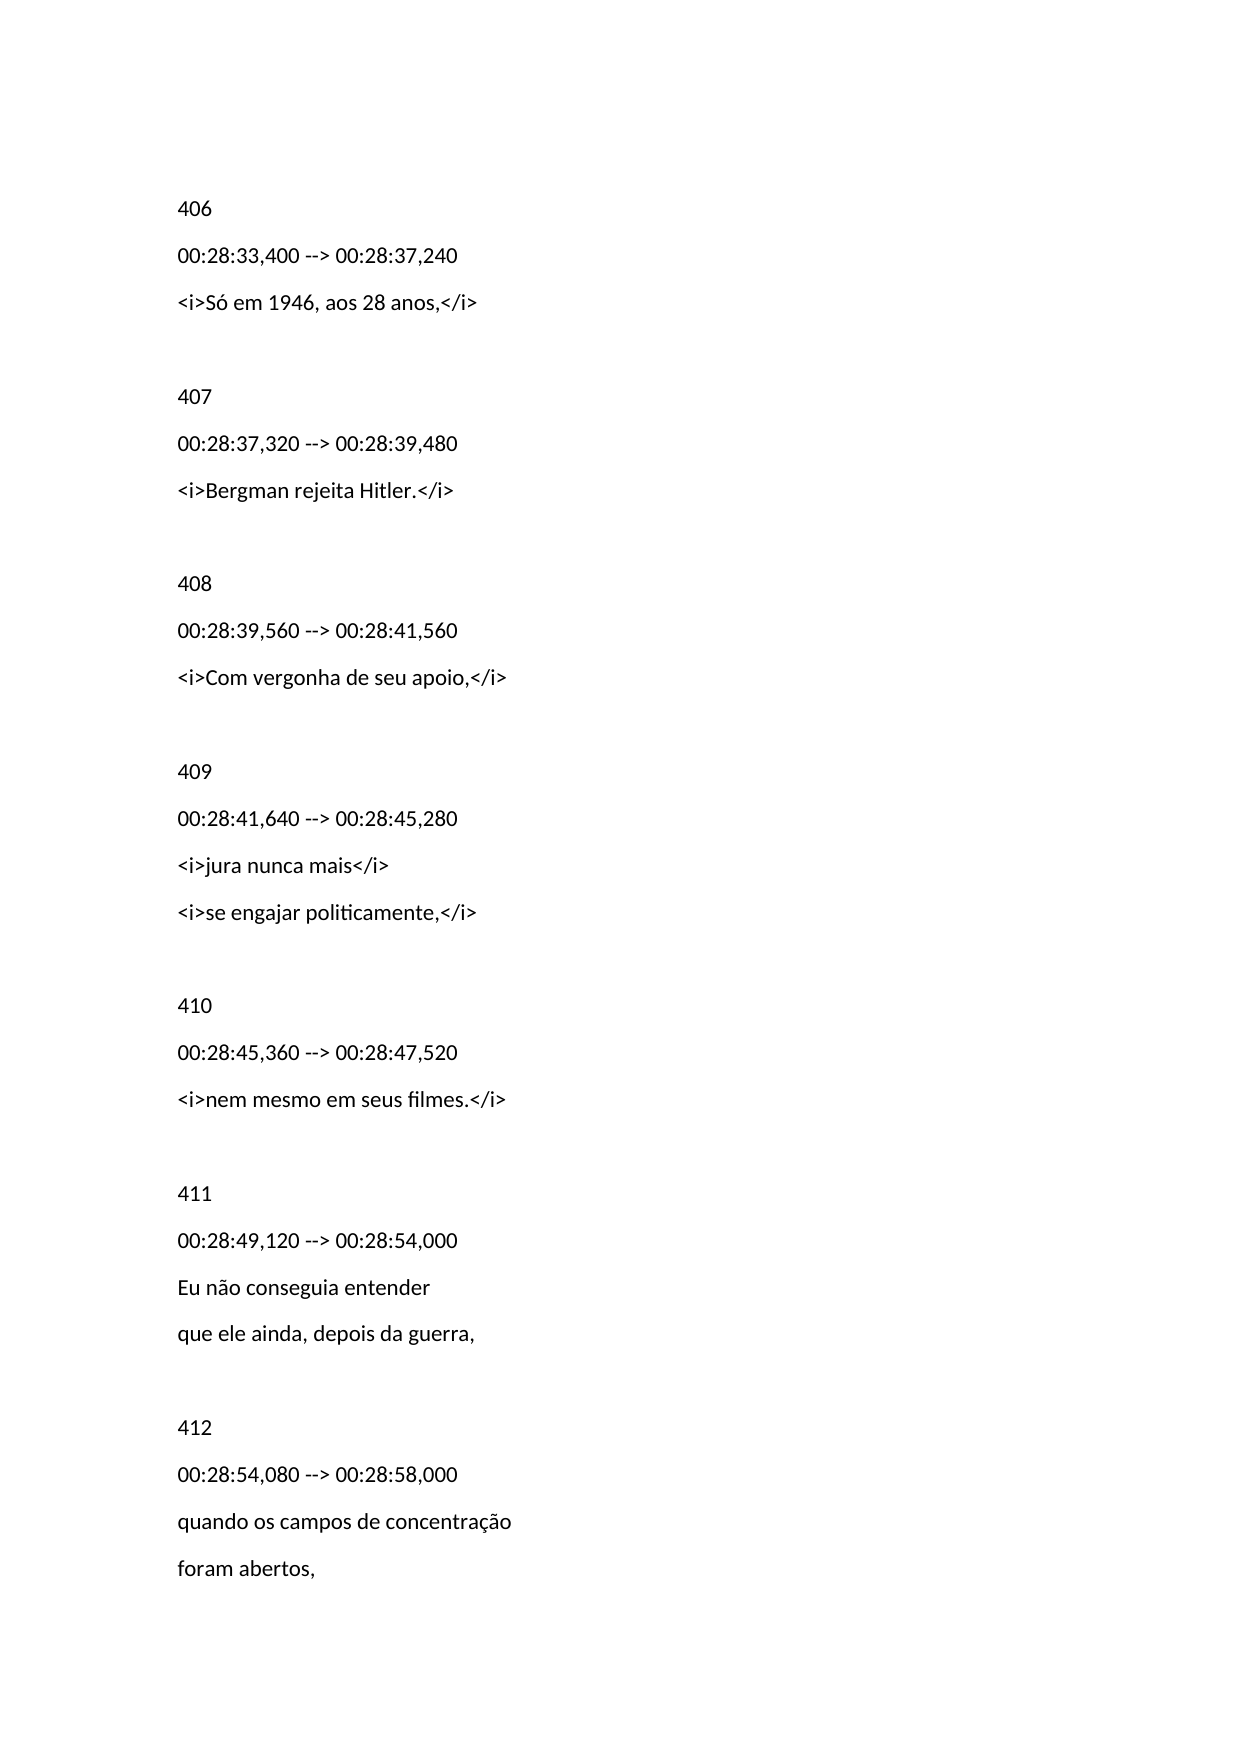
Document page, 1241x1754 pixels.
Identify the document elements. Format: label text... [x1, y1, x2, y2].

text 00:28:39,560 --> 00:28:41,560 [177, 616, 1063, 644]
text 00:28:49,120 --> 00:28:54,000 [177, 1226, 1063, 1254]
text 00:28:33,400 --> 00:28:37,240 [177, 241, 1063, 269]
text que ele ainda, depois da guerra, [177, 1319, 1063, 1347]
text 411 [177, 1179, 1063, 1207]
text 410 [177, 991, 1063, 1019]
text 00:28:37,320 --> 00:28:39,480 [177, 429, 1063, 457]
text Eu não conseguia entender [177, 1273, 1063, 1301]
text 00:28:54,080 --> 00:28:58,000 [177, 1460, 1063, 1488]
text <i>jura nunca mais</i> [177, 851, 1063, 879]
text foram abertos, [177, 1554, 1063, 1582]
text <i>Só em 1946, aos 28 anos,</i> [177, 288, 1063, 316]
text <i>Com vergonha de seu apoio,</i> [177, 663, 1063, 691]
text 00:28:41,640 --> 00:28:45,280 [177, 804, 1063, 832]
text quando os campos de concentração [177, 1507, 1063, 1535]
text 407 [177, 382, 1063, 410]
text 408 [177, 569, 1063, 597]
text <i>se engajar politicamente,</i> [177, 898, 1063, 926]
text 406 [177, 194, 1063, 222]
text 00:28:45,360 --> 00:28:47,520 [177, 1038, 1063, 1066]
text <i>nem mesmo em seus filmes.</i> [177, 1085, 1063, 1113]
text <i>Bergman rejeita Hitler.</i> [177, 476, 1063, 504]
text 412 [177, 1413, 1063, 1441]
text 409 [177, 757, 1063, 785]
